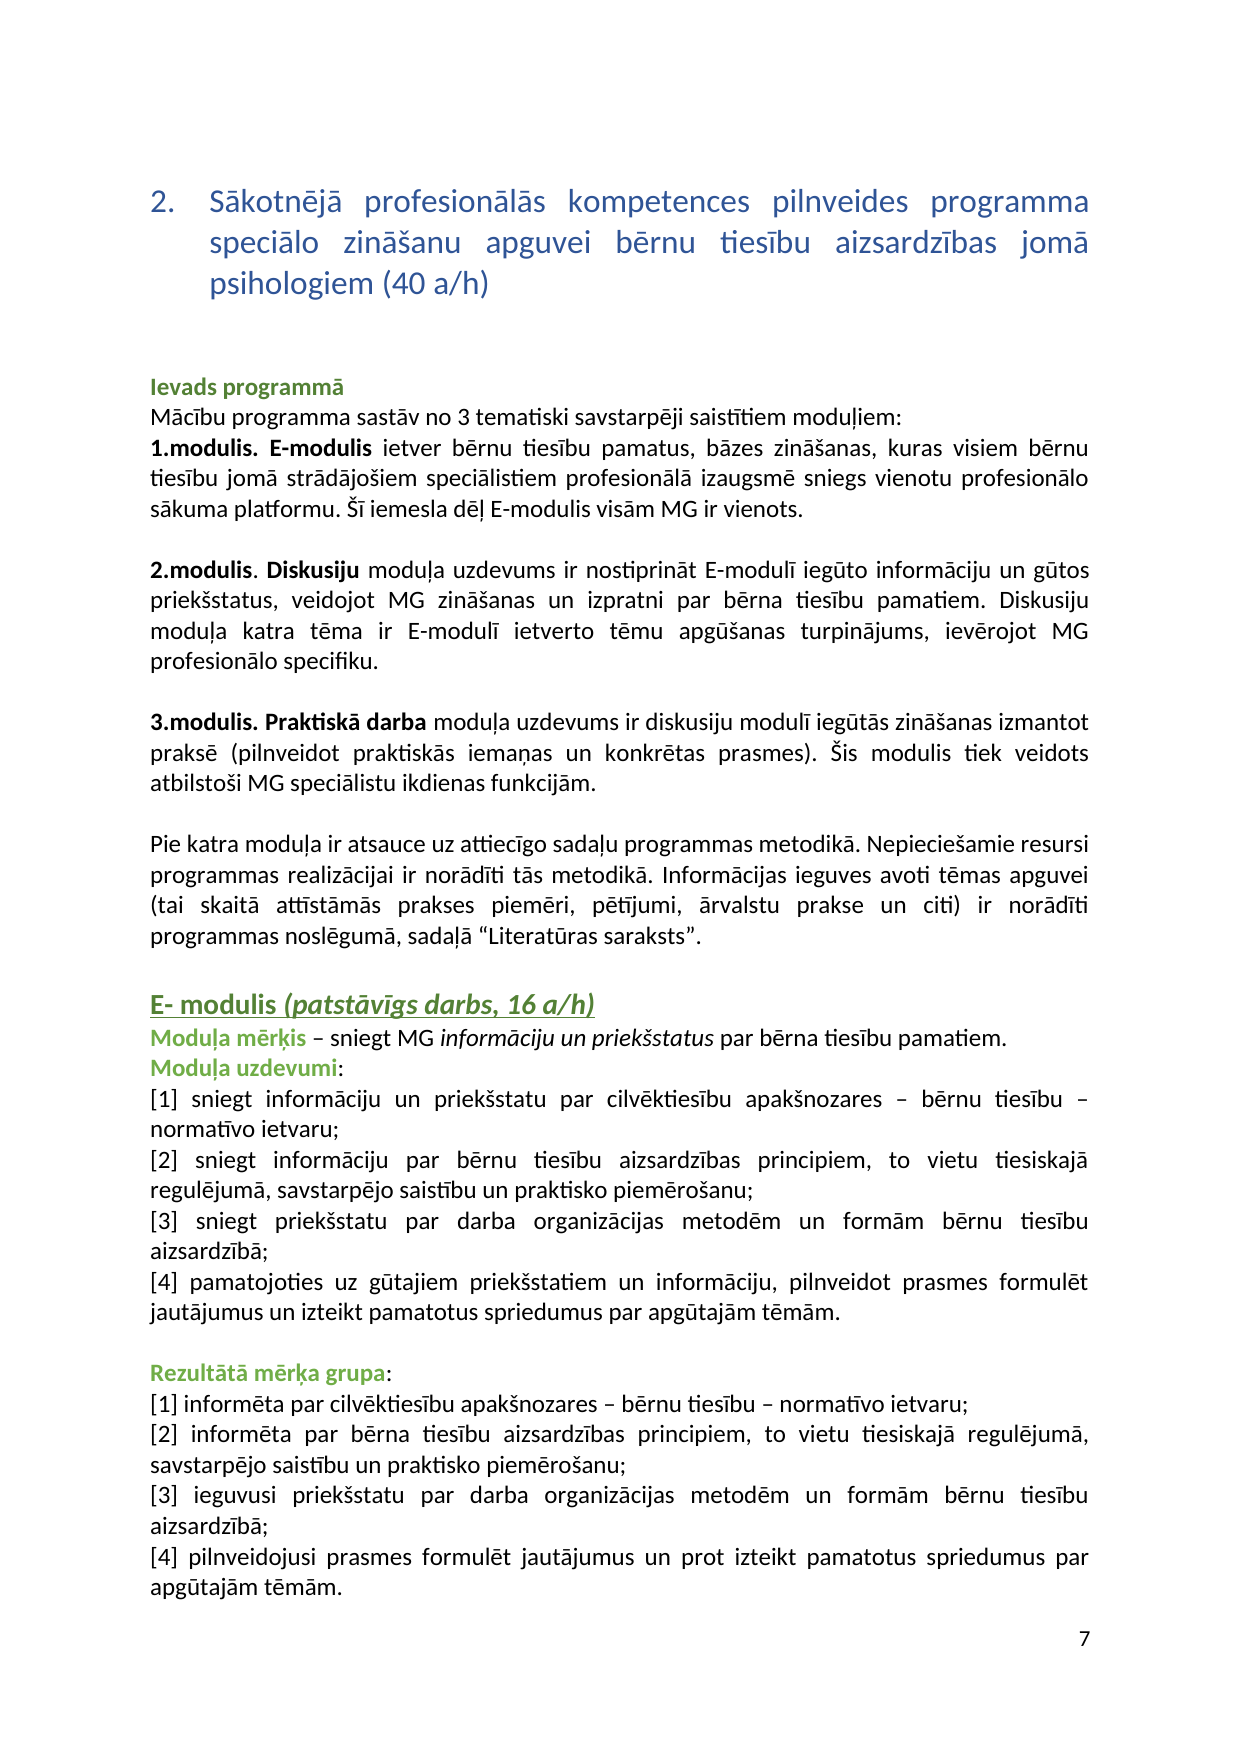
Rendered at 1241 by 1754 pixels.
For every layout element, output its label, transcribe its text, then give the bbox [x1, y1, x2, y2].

text [2] sniegt informāciju par bērnu tiesību aizsardzības principiem, to vietu tiesiskajā regulējumā, savstarpējo saistību un praktisko piemērošanu; [150, 1144, 1090, 1205]
text [2] informēta par bērna tiesību aizsardzības principiem, to vietu tiesiskajā regulējumā, savstarpējo saistību un praktisko piemērošanu; [150, 1419, 1090, 1480]
subtitle Sākotnējā profesionālās kompetences pilnveides programma speciālo zināšanu apguvei bērnu tiesību aizsardzības jomā psihologiem (40 a/h) [150, 181, 1090, 303]
text [1] sniegt informāciju un priekšstatu par cilvēktiesību apakšnozares – bērnu tiesību – normatīvo ietvaru; [150, 1083, 1090, 1144]
text Rezultātā mērķa grupa: [150, 1358, 1090, 1388]
text 3.modulis. Praktiskā darba moduļa uzdevums ir diskusiju modulī iegūtās zināšanas izmantot praksē (pilnveidot praktiskās iemaņas un konkrētas prasmes). Šis modulis tiek veidots atbilstoši MG speciālistu ikdienas funkcijām. [150, 706, 1090, 798]
text [4] pamatojoties uz gūtajiem priekšstatiem un informāciju, pilnveidot prasmes formulēt jautājumus un izteikt pamatotus spriedumus par apgūtajām tēmām. [150, 1266, 1090, 1327]
text Ievads programmā [150, 371, 1090, 401]
text 2.modulis. Diskusiju moduļa uzdevums ir nostiprināt E-modulī iegūto informāciju un gūtos priekšstatus, veidojot MG zināšanas un izpratni par bērna tiesību pamatiem. Diskusiju moduļa katra tēma ir E-modulī ietverto tēmu apgūšanas turpinājums, ievērojot MG profesionālo specifiku. [150, 554, 1090, 676]
text [3] sniegt priekšstatu par darba organizācijas metodēm un formām bērnu tiesību aizsardzībā; [150, 1205, 1090, 1266]
text 1.modulis. E-modulis ietver bērnu tiesību pamatus, bāzes zināšanas, kuras visiem bērnu tiesību jomā strādājošiem speciālistiem profesionālā izaugsmē sniegs vienotu profesionālo sākuma platformu. Šī iemesla dēļ E-modulis visām MG ir vienots. [150, 432, 1090, 523]
text Mācību programma sastāv no 3 tematiski savstarpēji saistītiem moduļiem: [150, 401, 1090, 432]
text Moduļa uzdevumi: [150, 1052, 1090, 1083]
text [1] informēta par cilvēktiesību apakšnozares – bērnu tiesību – normatīvo ietvaru; [150, 1388, 1090, 1419]
text Pie katra moduļa ir atsauce uz attiecīgo sadaļu programmas metodikā. Nepieciešamie resursi programmas realizācijai ir norādīti tās metodikā. Informācijas ieguves avoti tēmas apguvei (tai skaitā attīstāmās prakses piemēri, pētījumi, ārvalstu prakse un citi) ir norādīti programmas noslēgumā, sadaļā “Literatūras saraksts”. [150, 828, 1090, 951]
text Moduļa mērķis – sniegt informāciju un priekšstatus par bērna tiesību pamatiem. [150, 1022, 1090, 1052]
text [3] ieguvusi priekšstatu par darba organizācijas metodēm un formām bērnu tiesību aizsardzībā; [150, 1480, 1090, 1541]
text E- modulis (patstāvīgs darbs, 16 a/h) [150, 986, 1090, 1022]
text [4] pilnveidojusi prasmes formulēt jautājumus un prot izteikt pamatotus spriedumus par apgūtajām tēmām. [150, 1541, 1090, 1602]
